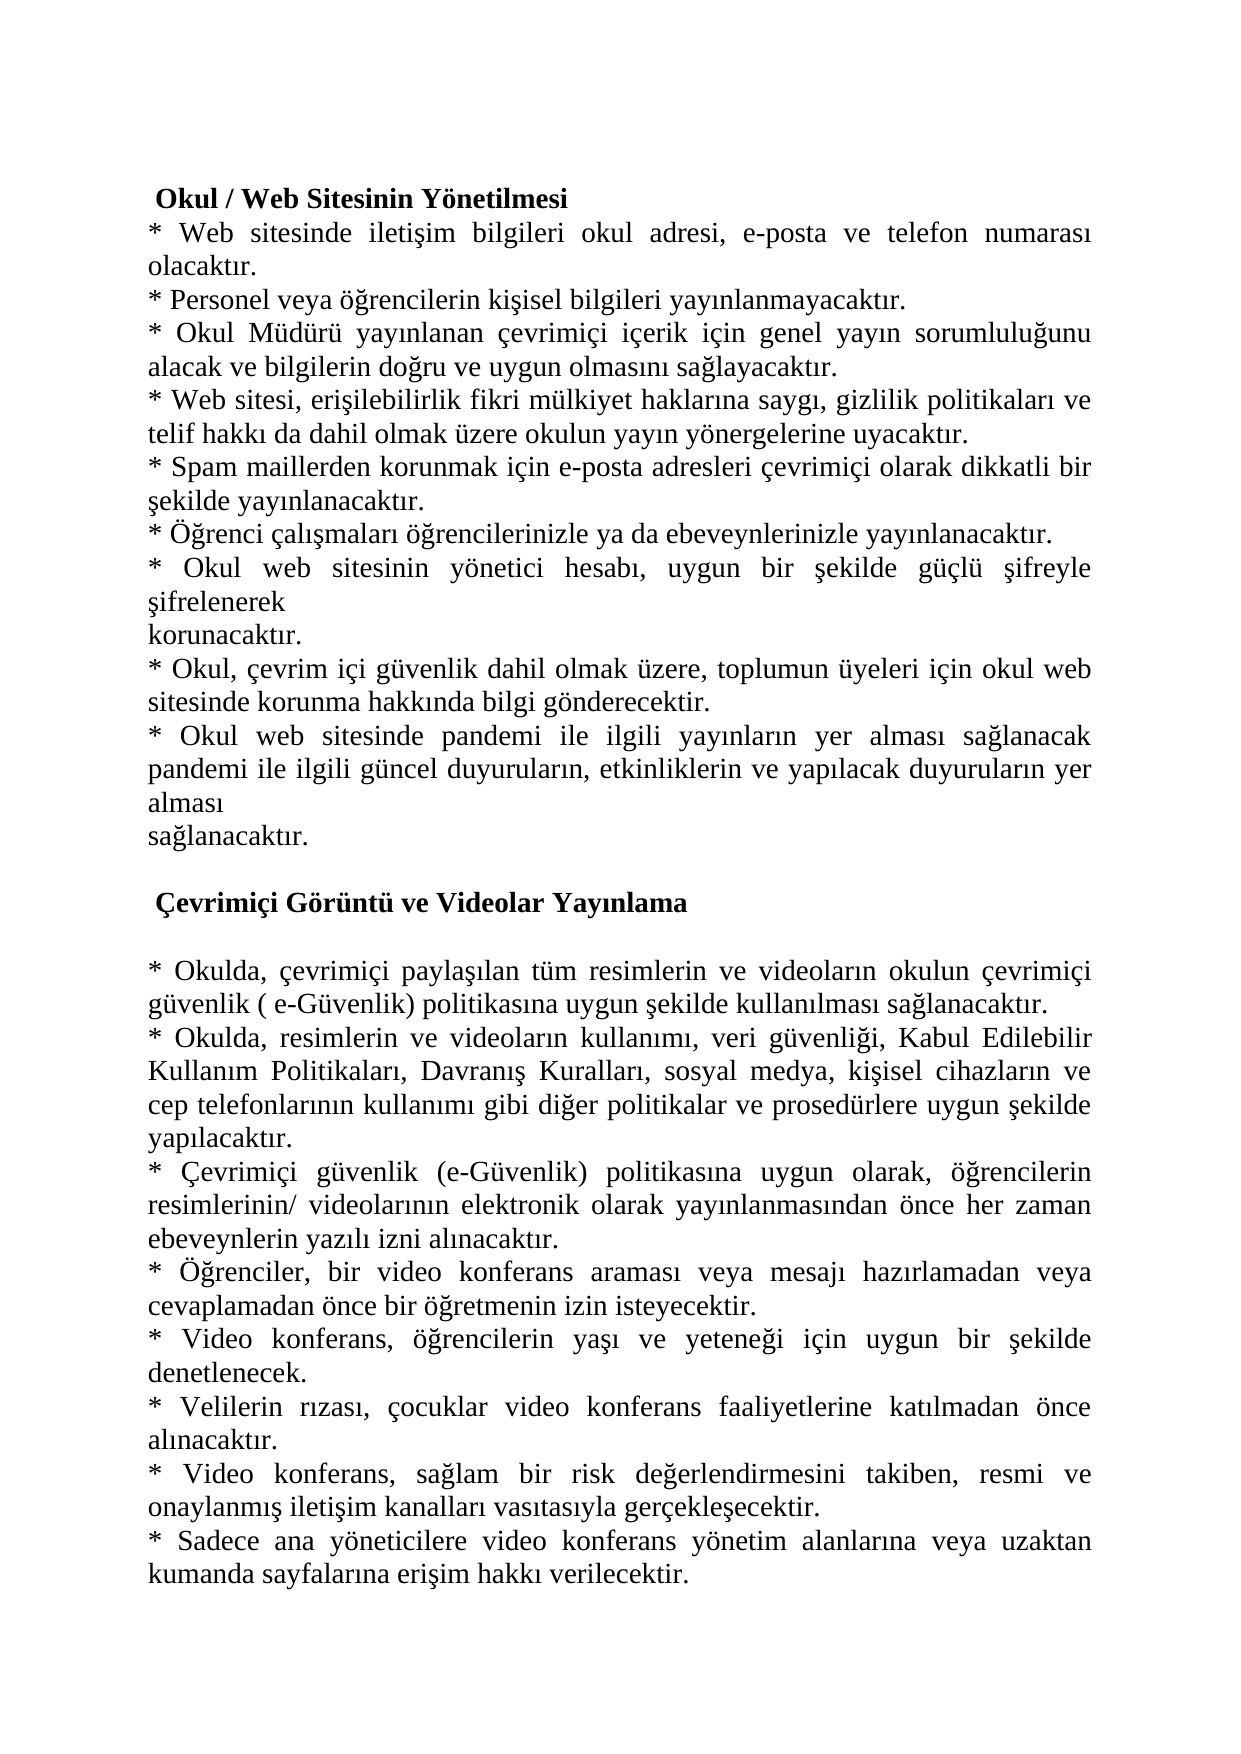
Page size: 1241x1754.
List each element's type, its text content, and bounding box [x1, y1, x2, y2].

text * Sadece ana yöneticilere video konferans yönetim alanlarına veya uzaktan kumanda sayfalarına erişim hakkı verilecektir. [148, 1523, 1092, 1590]
text * Okul Müdürü yayınlanan çevrimiçi içerik için genel yayın sorumluluğunu alacak ve bilgilerin doğru ve uygun olmasını sağlayacaktır. [148, 315, 1092, 382]
text * Çevrimiçi güvenlik (e-Güvenlik) politikasına uygun olarak, öğrencilerin resimlerinin/ videolarının elektronik olarak yayınlanmasından önce her zaman ebeveynlerin yazılı izni alınacaktır. [148, 1154, 1092, 1254]
text * Video konferans, sağlam bir risk değerlendirmesini takiben, resmi ve onaylanmış iletişim kanalları vasıtasıyla gerçekleşecektir. [148, 1456, 1092, 1523]
text * Velilerin rızası, çocuklar video konferans faaliyetlerine katılmadan önce alınacaktır. [148, 1389, 1092, 1456]
text Çevrimiçi Görüntü ve Videolar Yayınlama [148, 886, 1092, 919]
text korunacaktır. [148, 617, 1092, 651]
text * Video konferans, öğrencilerin yaşı ve yeteneği için uygun bir şekilde denetlenecek. [148, 1322, 1092, 1389]
text * Öğrenci çalışmaları öğrencilerinizle ya da ebeveynlerinizle yayınlanacaktır. [148, 517, 1092, 550]
text * Web sitesi, erişilebilirlik fikri mülkiyet haklarına saygı, gizlilik politikaları ve telif hakkı da dahil olmak üzere okulun yayın yönergelerine uyacaktır. [148, 382, 1092, 449]
text Okul / Web Sitesinin Yönetilmesi [148, 181, 1092, 215]
text * Okulda, çevrimiçi paylaşılan tüm resimlerin ve videoların okulun çevrimiçi güvenlik ( e-Güvenlik) politikasına uygun şekilde kullanılması sağlanacaktır. [148, 953, 1092, 1020]
text * Öğrenciler, bir video konferans araması veya mesajı hazırlamadan veya cevaplamadan önce bir öğretmenin izin isteyecektir. [148, 1254, 1092, 1322]
text * Okul, çevrim içi güvenlik dahil olmak üzere, toplumun üyeleri için okul web sitesinde korunma hakkında bilgi gönderecektir. [148, 651, 1092, 718]
text * Spam maillerden korunmak için e-posta adresleri çevrimiçi olarak dikkatli bir şekilde yayınlanacaktır. [148, 449, 1092, 517]
text * Okul web sitesinin yönetici hesabı, uygun bir şekilde güçlü şifreyle şifrelenerek [148, 550, 1092, 617]
text sağlanacaktır. [148, 818, 1092, 852]
text * Okul web sitesinde pandemi ile ilgili yayınların yer alması sağlanacak pandemi ile ilgili güncel duyuruların, etkinliklerin ve yapılacak duyuruların yer alması [148, 718, 1092, 818]
text * Web sitesinde iletişim bilgileri okul adresi, e-posta ve telefon numarası olacaktır. [148, 215, 1092, 282]
text * Personel veya öğrencilerin kişisel bilgileri yayınlanmayacaktır. [148, 282, 1092, 315]
text * Okulda, resimlerin ve videoların kullanımı, veri güvenliği, Kabul Edilebilir Kullanım Politikaları, Davranış Kuralları, sosyal medya, kişisel cihazların ve cep telefonlarının kullanımı gibi diğer politikalar ve prosedürlere uygun şekilde yapılacaktır. [148, 1020, 1092, 1154]
